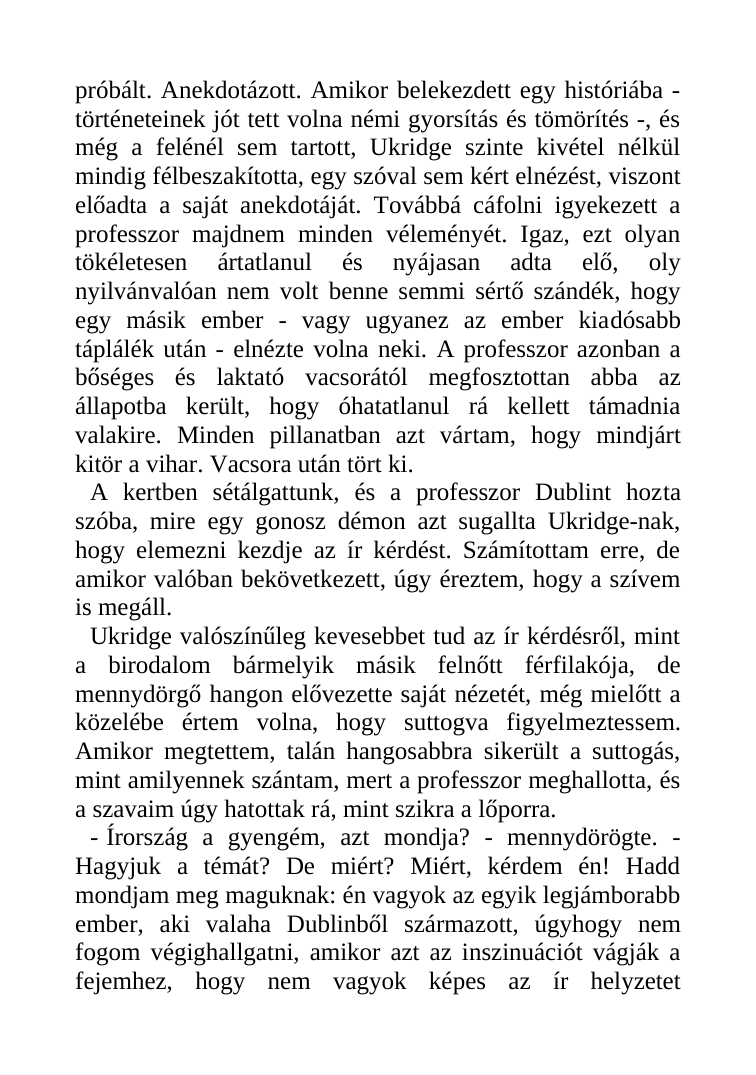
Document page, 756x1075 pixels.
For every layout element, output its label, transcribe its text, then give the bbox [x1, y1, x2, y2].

text Ukridge valószínűleg kevesebbet tud az ír kérdésről, mint a birodalom bármelyik másik felnőtt férfilakója, de mennydörgő hangon elővezette saját nézetét, még mielőtt a közelébe értem volna, hogy suttogva figyelmeztessem. Amikor megtettem, talán hangosabbra sikerült a suttogás, mint amilyennek szántam, mert a professzor meghallotta, és a szavaim úgy hatottak rá, mint szikra a lőporra. [75, 621, 681, 822]
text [75, 822, 681, 995]
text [75, 75, 681, 477]
text A kertben sétálgattunk, és a professzor Dublint hozta szóba, mire egy gonosz démon azt sugallta Ukridge-nak, hogy elemezni kezdje az ír kérdést. Számítottam erre, de amikor valóban bekövetkezett, úgy éreztem, hogy a szívem is megáll. [75, 477, 681, 621]
